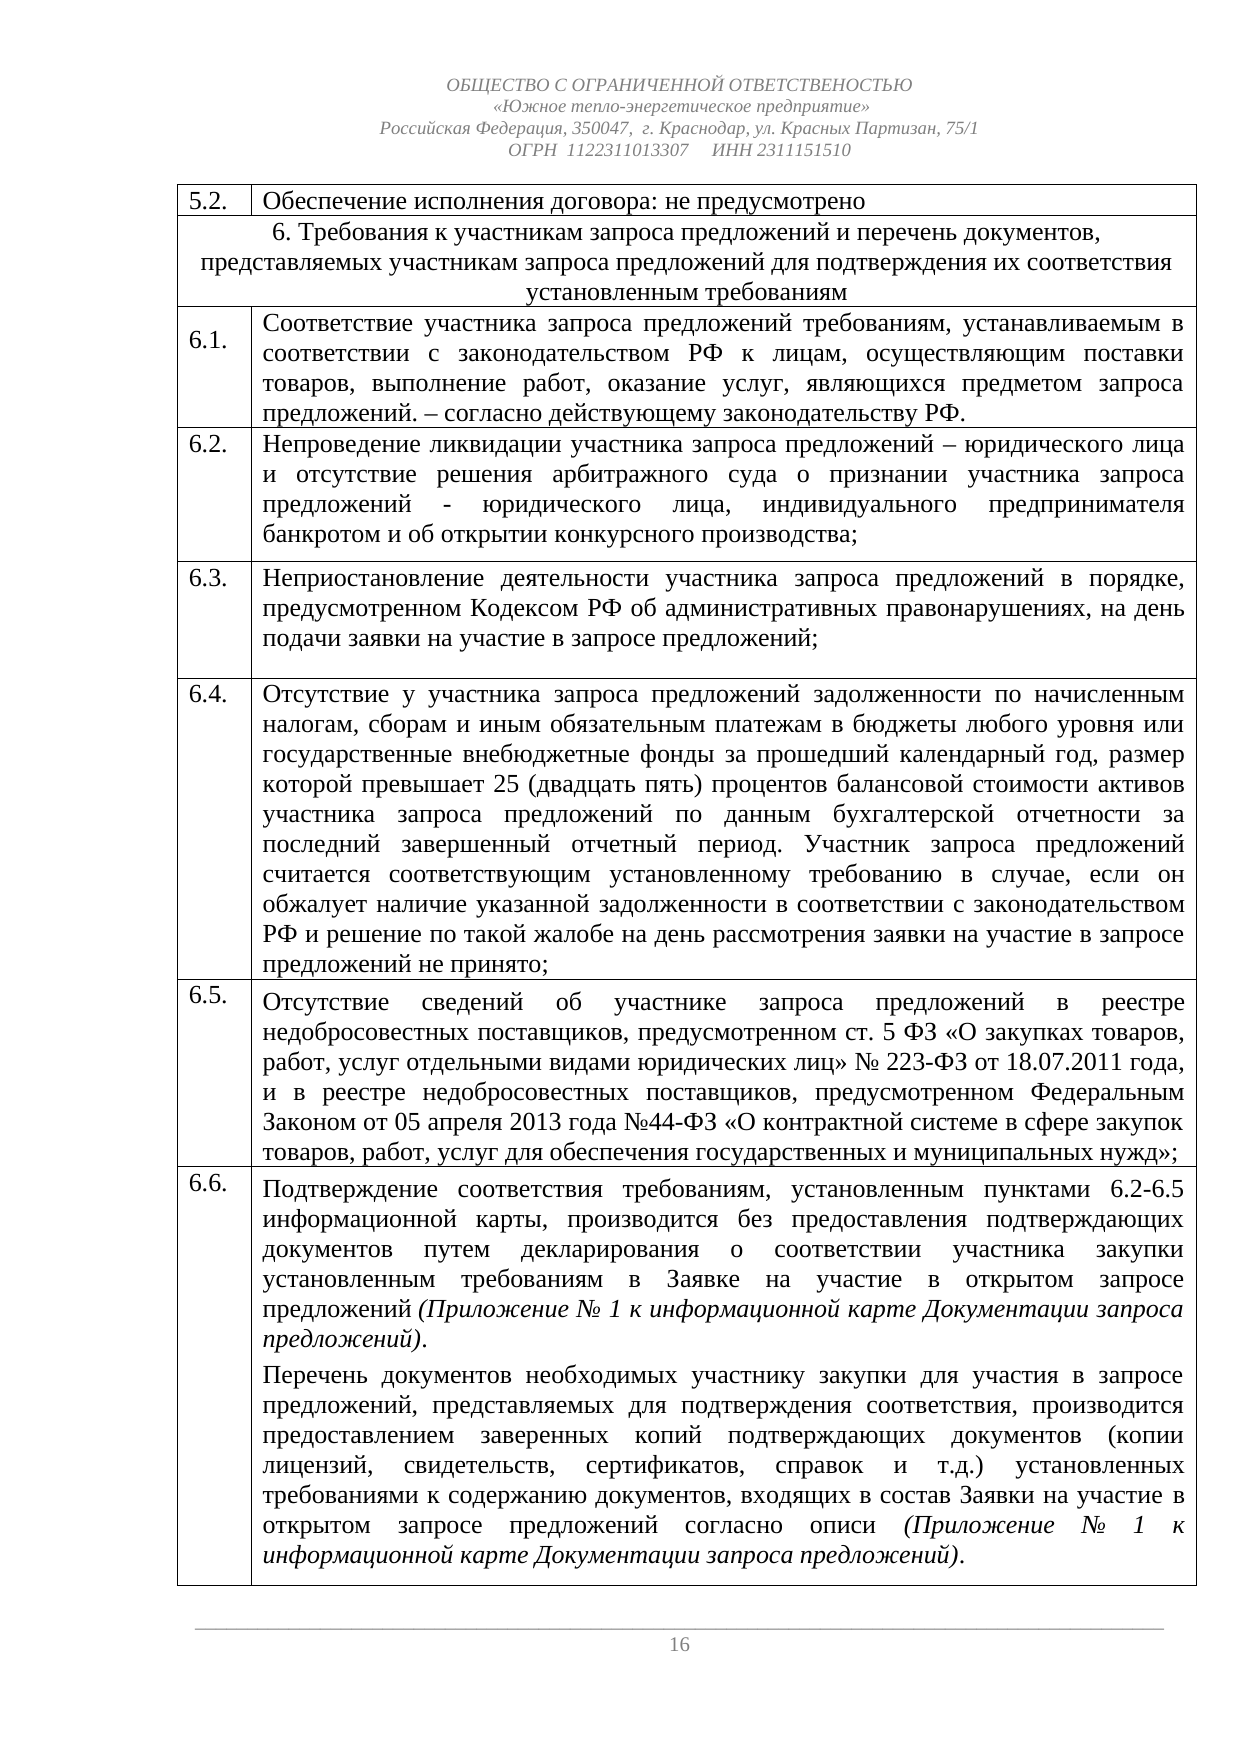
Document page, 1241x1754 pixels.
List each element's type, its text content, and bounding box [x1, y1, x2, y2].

table_cell 6.1. [178, 307, 251, 427]
table_cell 6.6. [178, 1167, 251, 1585]
table_cell Подтверждение соответствия требованиям, установленным пунктами 6.2-6.5 информационной карты, производится без предоставления подтверждающих документов путем декларирования о соответствии участника закупки установленным требованиям в Заявке на участие в открытом запросе предложений (Приложение № 1 к информационной карте Документации запроса предложений). Перечень документов необходимых участнику закупки для участия в запросе предложений, представляемых для подтверждения соответствия, производится предоставлением заверенных копий подтверждающих документов (копии лицензий, свидетельств, сертификатов, справок и т.д.) установленных требованиями к содержанию документов, входящих в состав Заявки на участие в открытом запросе предложений согласно описи (Приложение № 1 к информационной карте Документации запроса предложений). [252, 1167, 1196, 1585]
table_cell 5.2. [178, 185, 251, 215]
table_cell 6. Требования к участникам запроса предложений и перечень документов, представляемых участникам запроса предложений для подтверждения их соответствия установленным требованиям [178, 216, 1196, 306]
table_cell Соответствие участника запроса предложений требованиям, устанавливаемым в соответствии с законодательством РФ к лицам, осуществляющим поставки товаров, выполнение работ, оказание услуг, являющихся предметом запроса предложений. – согласно действующему законодательству РФ. [252, 307, 1196, 427]
table_cell 6.4. [178, 679, 251, 978]
table_cell Отсутствие сведений об участнике запроса предложений в реестре недобросовестных поставщиков, предусмотренном ст. 5 ФЗ «О закупках товаров, работ, услуг отдельными видами юридических лиц» № 223-ФЗ от 18.07.2011 года, и в реестре недобросовестных поставщиков, предусмотренном Федеральным Законом от 05 апреля 2013 года №44-ФЗ «О контрактной системе в сфере закупок товаров, работ, услуг для обеспечения государственных и муниципальных нужд»; [252, 980, 1196, 1166]
table_cell Непроведение ликвидации участника запроса предложений – юридического лица и отсутствие решения арбитражного суда о признании участника запроса предложений - юридического лица, индивидуального предпринимателя банкротом и об открытии конкурсного производства; [252, 428, 1196, 561]
table_cell Неприостановление деятельности участника запроса предложений в порядке, предусмотренном Кодексом РФ об административных правонарушениях, на день подачи заявки на участие в запросе предложений; [252, 562, 1196, 677]
table_cell 6.3. [178, 562, 251, 677]
table_cell Отсутствие у участника запроса предложений задолженности по начисленным налогам, сборам и иным обязательным платежам в бюджеты любого уровня или государственные внебюджетные фонды за прошедший календарный год, размер которой превышает 25 (двадцать пять) процентов балансовой стоимости активов участника запроса предложений по данным бухгалтерской отчетности за последний завершенный отчетный период. Участник запроса предложений считается соответствующим установленному требованию в случае, если он обжалует наличие указанной задолженности в соответствии с законодательством РФ и решение по такой жалобе на день рассмотрения заявки на участие в запросе предложений не принято; [252, 679, 1196, 978]
table_cell Обеспечение исполнения договора: не предусмотрено [252, 185, 1196, 215]
table_cell 6.2. [178, 428, 251, 561]
table_cell 6.5. [178, 980, 251, 1166]
